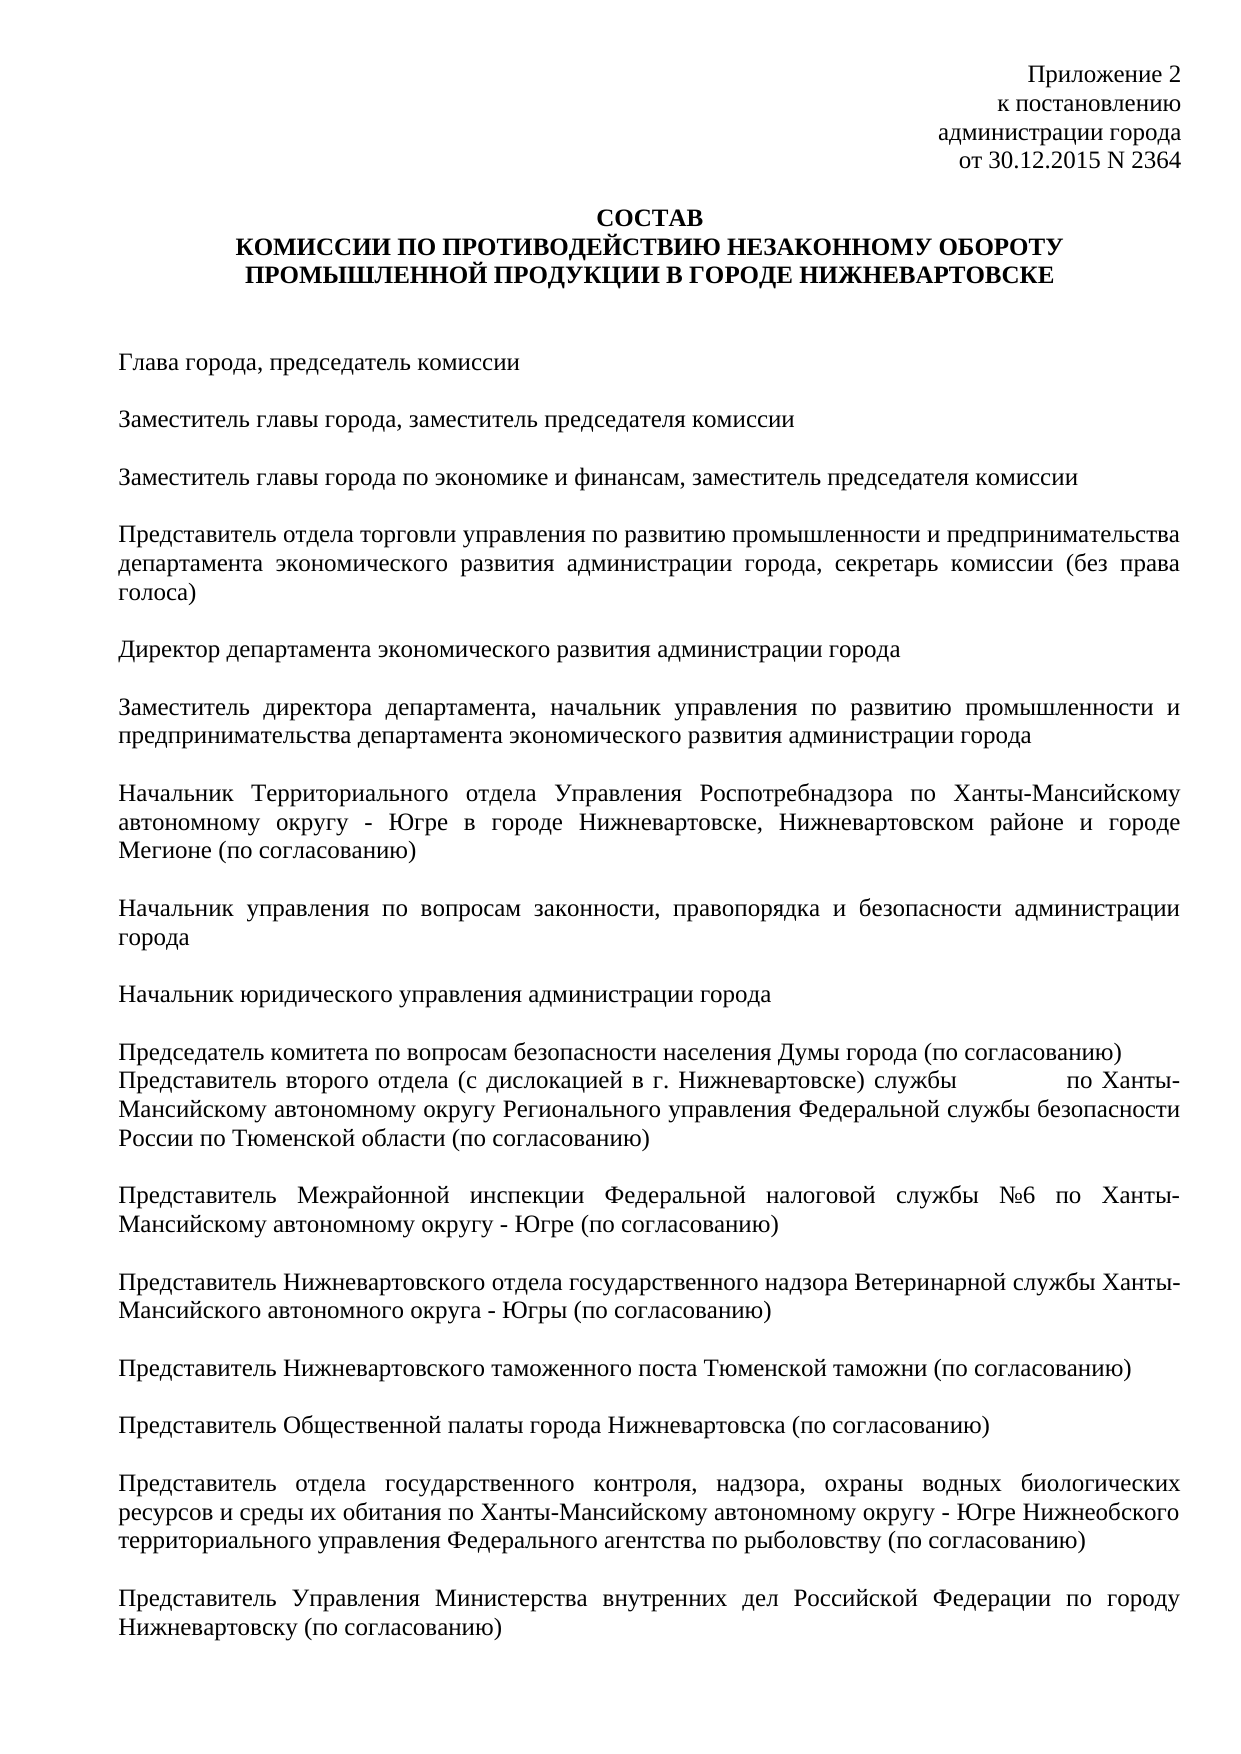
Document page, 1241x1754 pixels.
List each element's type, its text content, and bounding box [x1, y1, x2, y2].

text Начальник юридического управления администрации города [118, 979, 1181, 1008]
text Представитель второго отдела (с дислокацией в г. Нижневартовске) службы по Ханты-Мансийскому автономному округу Регионального управления Федеральной службы безопасности России по Тюменской области (по согласованию) [118, 1065, 1181, 1152]
title ПРОМЫШЛЕННОЙ ПРОДУКЦИИ В ГОРОДЕ НИЖНЕВАРТОВСКЕ [118, 260, 1181, 289]
text Директор департамента экономического развития администрации города [118, 634, 1181, 663]
text Представитель Нижневартовского отдела государственного надзора Ветеринарной службы Ханты-Мансийского автономного округа - Югры (по согласованию) [118, 1267, 1181, 1324]
text Представитель отдела государственного контроля, надзора, охраны водных биологических ресурсов и среды их обитания по Ханты-Мансийскому автономному округу - Югре Нижнеобского территориального управления Федерального агентства по рыболовству (по согласованию) [118, 1468, 1181, 1554]
text Приложение 2 [118, 59, 1181, 88]
text Глава города, председатель комиссии [118, 347, 1181, 375]
text Представитель Управления Министерства внутренних дел Российской Федерации по городу Нижневартовску (по согласованию) [118, 1583, 1181, 1640]
text Представитель Межрайонной инспекции Федеральной налоговой службы №6 по Ханты-Мансийскому автономному округу - Югре (по согласованию) [574, 1209, 1181, 1238]
title КОМИССИИ ПО ПРОТИВОДЕЙСТВИЮ НЕЗАКОННОМУ ОБОРОТУ [118, 232, 1181, 260]
text Начальник управления по вопросам законности, правопорядка и безопасности администрации города [118, 893, 1181, 950]
text Представитель Нижневартовского таможенного поста Тюменской таможни (по согласованию) [118, 1353, 1181, 1382]
text Заместитель главы города по экономике и финансам, заместитель председателя комиссии [118, 462, 1181, 490]
text администрации города [118, 117, 1181, 145]
text Председатель комитета по вопросам безопасности населения Думы города (по согласованию) [118, 1037, 1181, 1065]
text Заместитель главы города, заместитель председателя комиссии [118, 404, 1181, 433]
text Заместитель директора департамента, начальник управления по развитию промышленности и предпринимательства департамента экономического развития администрации города [118, 692, 1181, 749]
text Представитель отдела торговли управления по развитию промышленности и предпринимательства департамента экономического развития администрации города, секретарь комиссии (без права голоса) [118, 519, 1181, 605]
text Начальник Территориального отдела Управления Роспотребнадзора по Ханты-Мансийскому автономному округу - Югре в городе Нижневартовске, Нижневартовском районе и городе Мегионе (по согласованию) [118, 778, 1181, 864]
text от 30.12.2015 N 2364 [118, 145, 1181, 174]
text Представитель Общественной палаты города Нижневартовска (по согласованию) [118, 1410, 1181, 1439]
title СОСТАВ [118, 203, 1181, 232]
text к постановлению [118, 88, 1181, 117]
